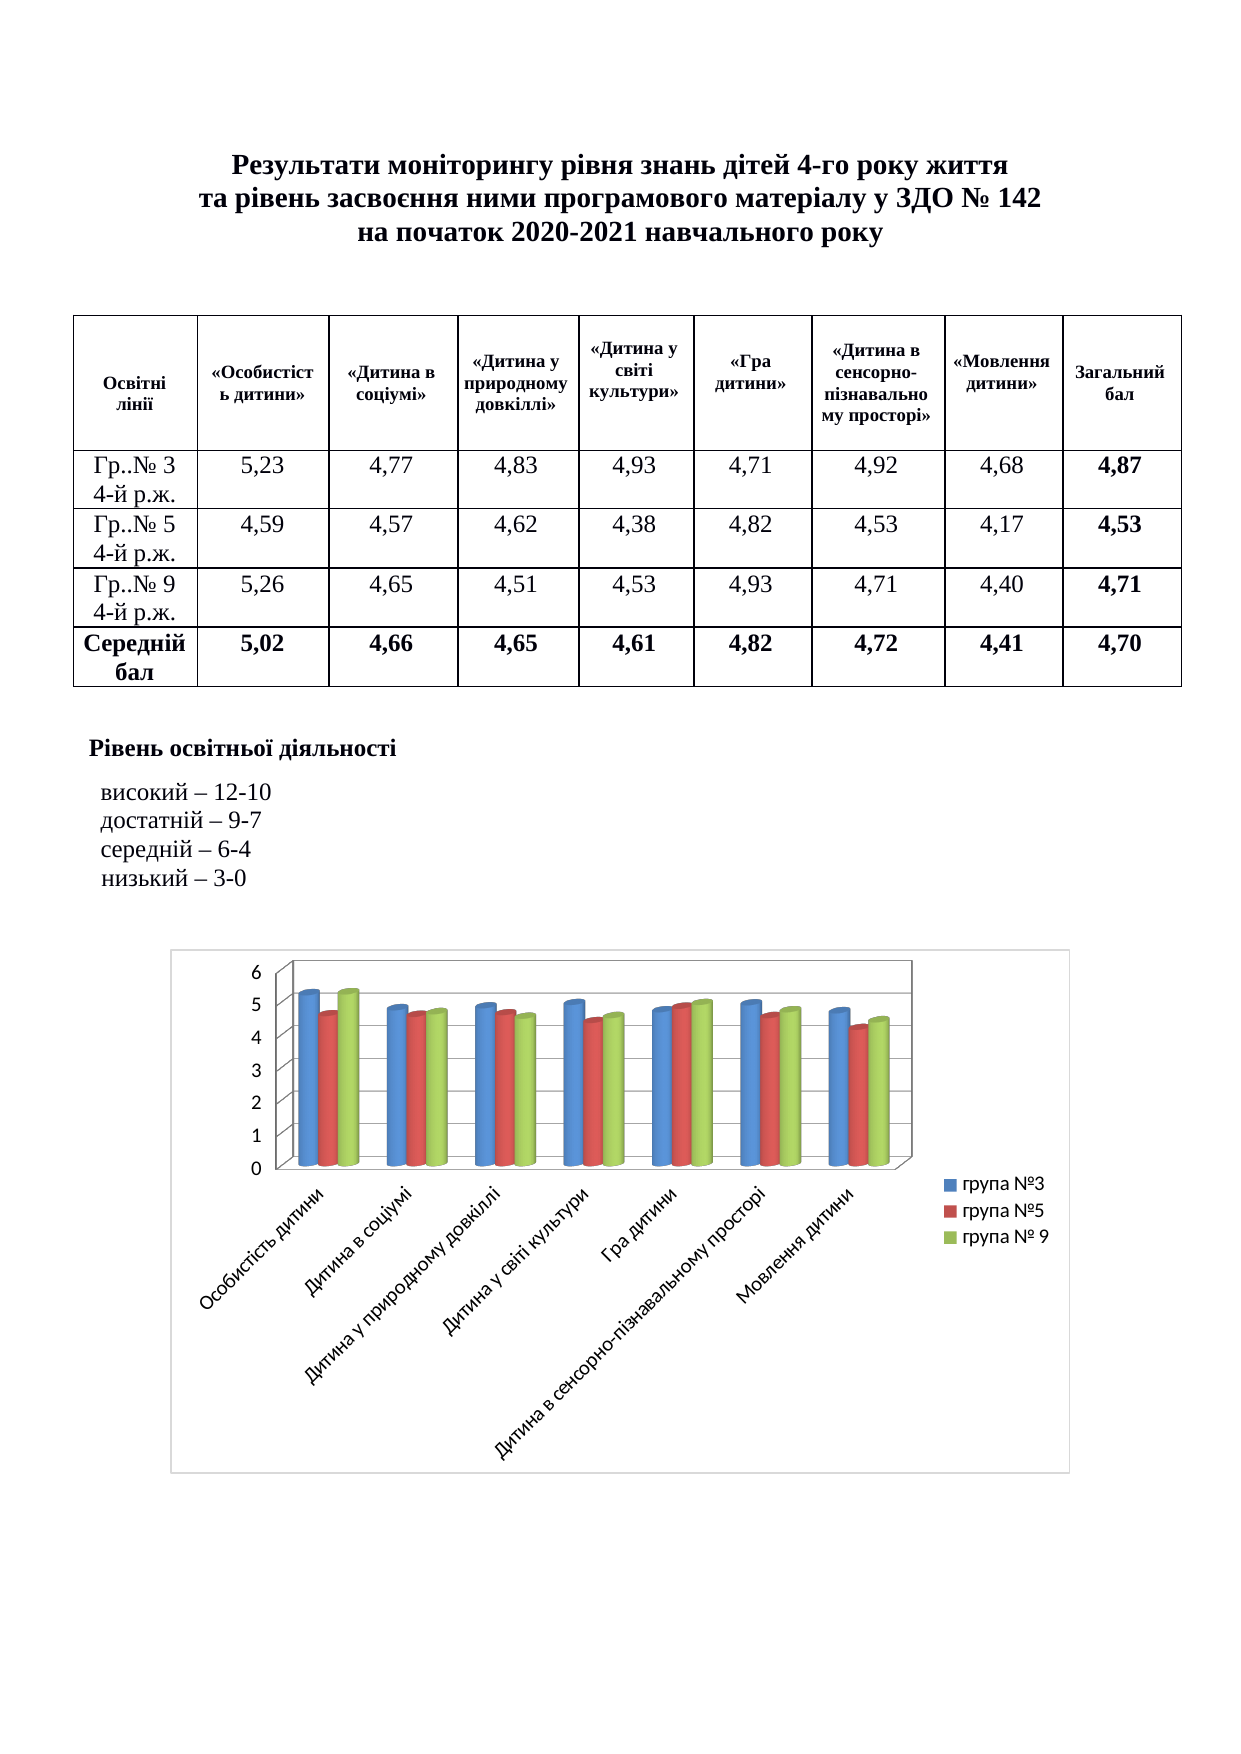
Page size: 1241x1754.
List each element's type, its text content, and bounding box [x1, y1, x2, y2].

table_cell 4,93 [695, 569, 811, 626]
table_cell Гр..№ 9 4-й р.ж. [74, 569, 197, 626]
table_cell Середній бал [74, 628, 197, 686]
table_cell 4,71 [813, 569, 944, 626]
text середній – 6-4 [100, 834, 1140, 863]
table_header «Мовлення дитини» [946, 316, 1062, 449]
table_cell Гр..№ 3 4-й р.ж. [74, 451, 197, 508]
table_cell 4,71 [1064, 569, 1181, 626]
text високий – 12-10 [100, 777, 1140, 805]
table_header «Дитина в сенсорно-пізнавальному просторі» [813, 316, 944, 449]
table_cell 4,72 [813, 628, 944, 686]
text Рівень освітньої діяльності [89, 733, 1152, 762]
table_cell 4,82 [695, 509, 811, 567]
table_cell 4,70 [1064, 628, 1181, 686]
table_header Освітні лінії [74, 316, 197, 449]
table_cell 4,40 [946, 569, 1062, 626]
table_cell 4,53 [1064, 509, 1181, 567]
table_cell 4,53 [580, 569, 693, 626]
table_header «Дитина у світі культури» [580, 316, 693, 449]
table_cell 4,59 [198, 509, 328, 567]
table_cell 4,93 [580, 451, 693, 508]
table_cell Гр..№ 5 4-й р.ж. [74, 509, 197, 567]
table_cell 5,26 [198, 569, 328, 626]
table_cell 4,65 [459, 628, 578, 686]
table_cell 4,38 [580, 509, 693, 567]
table_cell 4,71 [695, 451, 811, 508]
table_header «Дитина у природному довкіллі» [459, 316, 578, 449]
table_header «Дитина в соціумі» [330, 316, 457, 449]
table_cell 4,68 [946, 451, 1062, 508]
table_header «Гра дитини» [695, 316, 811, 449]
text достатній – 9-7 [100, 805, 1140, 834]
table_cell 4,62 [459, 509, 578, 567]
table_cell 4,65 [330, 569, 457, 626]
table_cell 4,87 [1064, 451, 1181, 508]
table_cell 4,41 [946, 628, 1062, 686]
table_cell 4,82 [695, 628, 811, 686]
table_cell 5,02 [198, 628, 328, 686]
table_cell 4,77 [330, 451, 457, 508]
table_cell 4,92 [813, 451, 944, 508]
table_cell 4,51 [459, 569, 578, 626]
table_cell 4,17 [946, 509, 1062, 567]
table_cell 4,53 [813, 509, 944, 567]
text Результати моніторингу рівня знань дітей 4-го року життя та рівень засвоєння ними програмового матеріалу у ЗДО № 142 на початок 2020-2021 навчального року [89, 147, 1152, 247]
table_header Загальний бал [1064, 316, 1181, 449]
table_cell 4,57 [330, 509, 457, 567]
table_cell 4,66 [330, 628, 457, 686]
table_cell 4,83 [459, 451, 578, 508]
text низький – 3-0 [89, 863, 1152, 892]
table_header «Особистість дитини» [198, 316, 328, 449]
table_cell 5,23 [198, 451, 328, 508]
table_cell 4,61 [580, 628, 693, 686]
